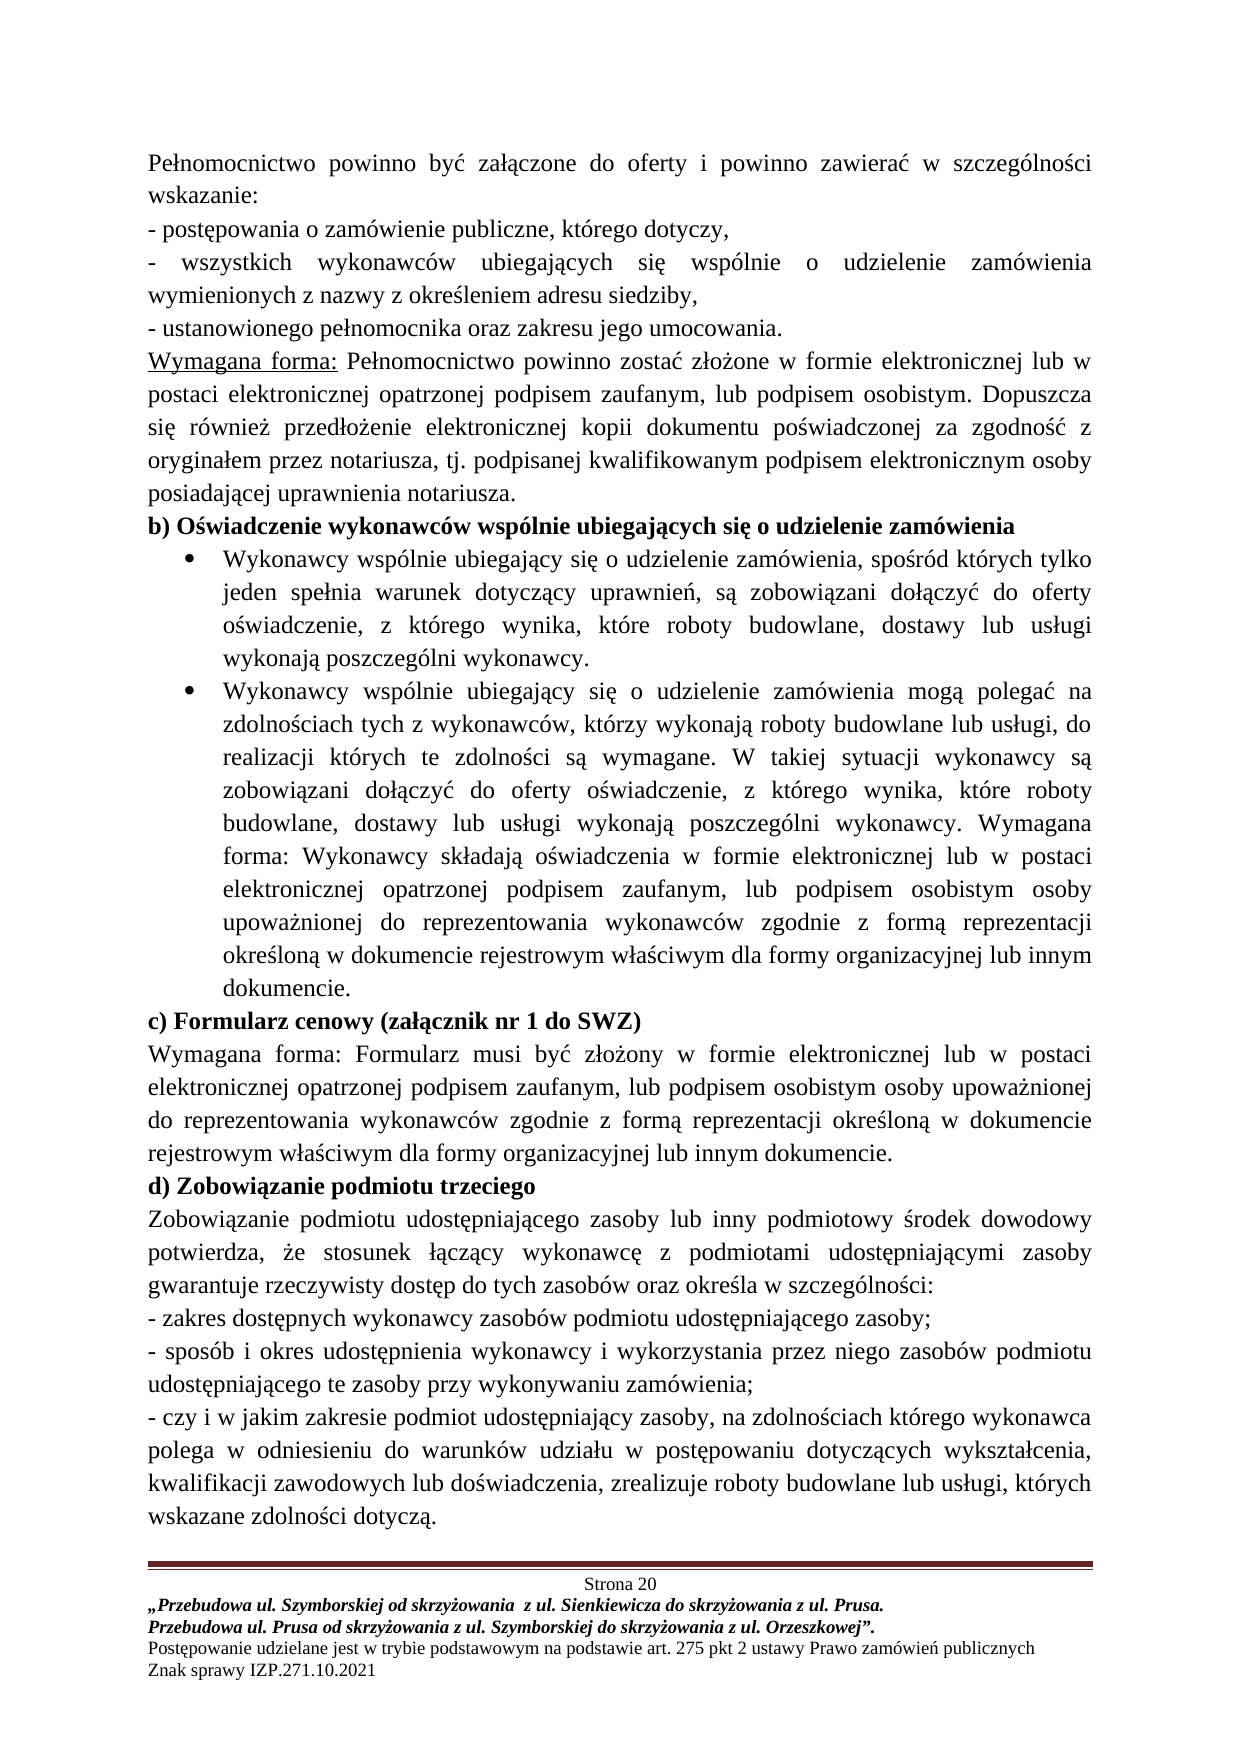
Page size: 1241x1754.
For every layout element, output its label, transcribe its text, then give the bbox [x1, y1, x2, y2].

text Zobowiązanie podmiotu udostępniającego zasoby lub inny podmiotowy środek dowodowy potwierdza, że stosunek łączący wykonawcę z podmiotami udostępniającymi zasoby gwarantuje rzeczywisty dostęp do tych zasobów oraz określa w szczególności: [148, 1204, 1093, 1299]
text - postępowania o zamówienie publiczne, którego dotyczy, [148, 214, 1093, 242]
text - wszystkich wykonawców ubiegających się wspólnie o udzielenie zamówienia wymienionych z nazwy z określeniem adresu siedziby, [148, 247, 1093, 308]
text Wymagana forma: Formularz musi być złożony w formie elektronicznej lub w postaci elektronicznej opatrzonej podpisem zaufanym, lub podpisem osobistym osoby upoważnionej do reprezentowania wykonawców zgodnie z formą reprezentacji określoną w dokumencie rejestrowym właściwym dla formy organizacyjnej lub innym dokumencie. [148, 1039, 1093, 1167]
text - zakres dostępnych wykonawcy zasobów podmiotu udostępniającego zasoby; [148, 1303, 1093, 1332]
list Wykonawcy wspólnie ubiegający się o udzielenie zamówienia, spośród których tylko jeden spełnia warunek dotyczący uprawnień, są zobowiązani dołączyć do oferty oświadczenie, z którego wynika, które roboty budowlane, dostawy lub usługi wykonają poszczególni wykonawcy. [185, 544, 1093, 672]
text Pełnomocnictwo powinno być załączone do oferty i powinno zawierać w szczególności wskazanie: [148, 148, 1093, 209]
text c) Formularz cenowy (załącznik nr 1 do SWZ) [148, 1006, 1093, 1035]
text - ustanowionego pełnomocnika oraz zakresu jego umocowania. [148, 313, 1093, 341]
text Wymagana forma: Pełnomocnictwo powinno zostać złożone w formie elektronicznej lub w postaci elektronicznej opatrzonej podpisem zaufanym, lub podpisem osobistym. Dopuszcza się również przedłożenie elektronicznej kopii dokumentu poświadczonej za zgodność z oryginałem przez notariusza, tj. podpisanej kwalifikowanym podpisem elektronicznym osoby posiadającej uprawnienia notariusza. [148, 346, 1093, 507]
list Wykonawcy wspólnie ubiegający się o udzielenie zamówienia mogą polegać na zdolnościach tych z wykonawców, którzy wykonają roboty budowlane lub usługi, do realizacji których te zdolności są wymagane. W takiej sytuacji wykonawcy są zobowiązani dołączyć do oferty oświadczenie, z którego wynika, które roboty budowlane, dostawy lub usługi wykonają poszczególni wykonawcy. Wymagana forma: Wykonawcy składają oświadczenia w formie elektronicznej lub w postaci elektronicznej opatrzonej podpisem zaufanym, lub podpisem osobistym osoby upoważnionej do reprezentowania wykonawców zgodnie z formą reprezentacji określoną w dokumencie rejestrowym właściwym dla formy organizacyjnej lub innym dokumencie. [185, 676, 1093, 1002]
text b) Oświadczenie wykonawców wspólnie ubiegających się o udzielenie zamówienia [148, 511, 1093, 539]
text - sposób i okres udostępnienia wykonawcy i wykorzystania przez niego zasobów podmiotu udostępniającego te zasoby przy wykonywaniu zamówienia; [148, 1336, 1093, 1398]
text - czy i w jakim zakresie podmiot udostępniający zasoby, na zdolnościach którego wykonawca polega w odniesieniu do warunków udziału w postępowaniu dotyczących wykształcenia, kwalifikacji zawodowych lub doświadczenia, zrealizuje roboty budowlane lub usługi, których wskazane zdolności dotyczą. [148, 1402, 1093, 1530]
text d) Zobowiązanie podmiotu trzeciego [148, 1171, 1093, 1200]
